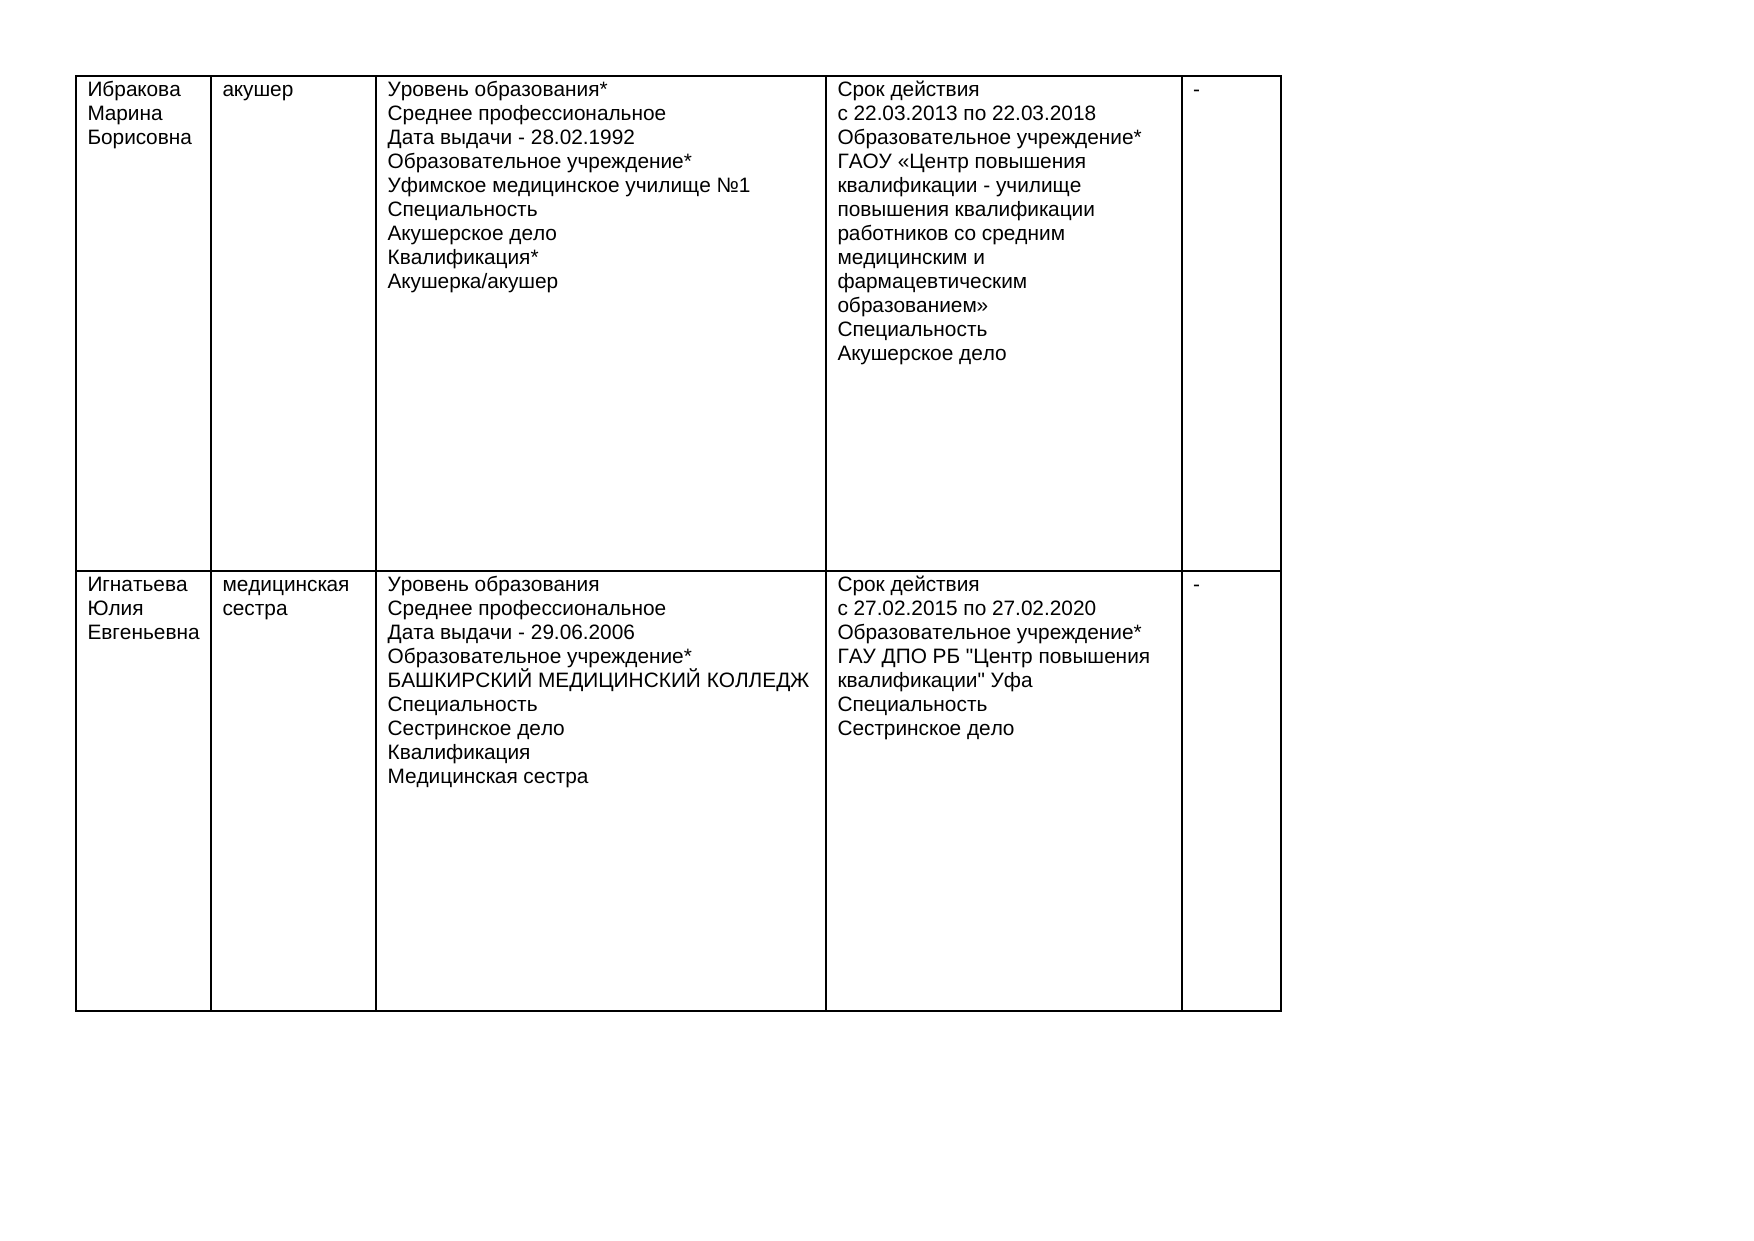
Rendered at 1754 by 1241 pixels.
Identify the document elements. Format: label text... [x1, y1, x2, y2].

table_cell медицинская сестра [212, 572, 375, 1010]
table_cell Ибракова Марина Борисовна [77, 77, 210, 570]
table_cell Уровень образования Среднее профессиональное Дата выдачи - 29.06.2006 Образовательное учреждение* БАШКИРСКИЙ МЕДИЦИНСКИЙ КОЛЛЕДЖ Специальность Сестринское дело Квалификация Медицинская сестра [377, 572, 825, 1010]
table_cell - [1183, 77, 1280, 570]
table_cell Срок действия с 27.02.2015 по 27.02.2020 Образовательное учреждение* ГАУ ДПО РБ "Центр повышения квалификации" Уфа Специальность Сестринское дело [827, 572, 1181, 1010]
table_cell Игнатьева Юлия Евгеньевна [77, 572, 210, 1010]
table_cell акушер [212, 77, 375, 570]
table_cell Срок действия с 22.03.2013 по 22.03.2018 Образовательное учреждение* ГАОУ «Центр повышения квалификации - училище повышения квалификации работников со средним медицинским и фармацевтическим образованием» Специальность Акушерское дело [827, 77, 1181, 570]
table_cell Уровень образования* Среднее профессиональное Дата выдачи - 28.02.1992 Образовательное учреждение* Уфимское медицинское училище №1 Специальность Акушерское дело Квалификация* Акушерка/акушер [377, 77, 825, 570]
table_cell - [1183, 572, 1280, 1010]
